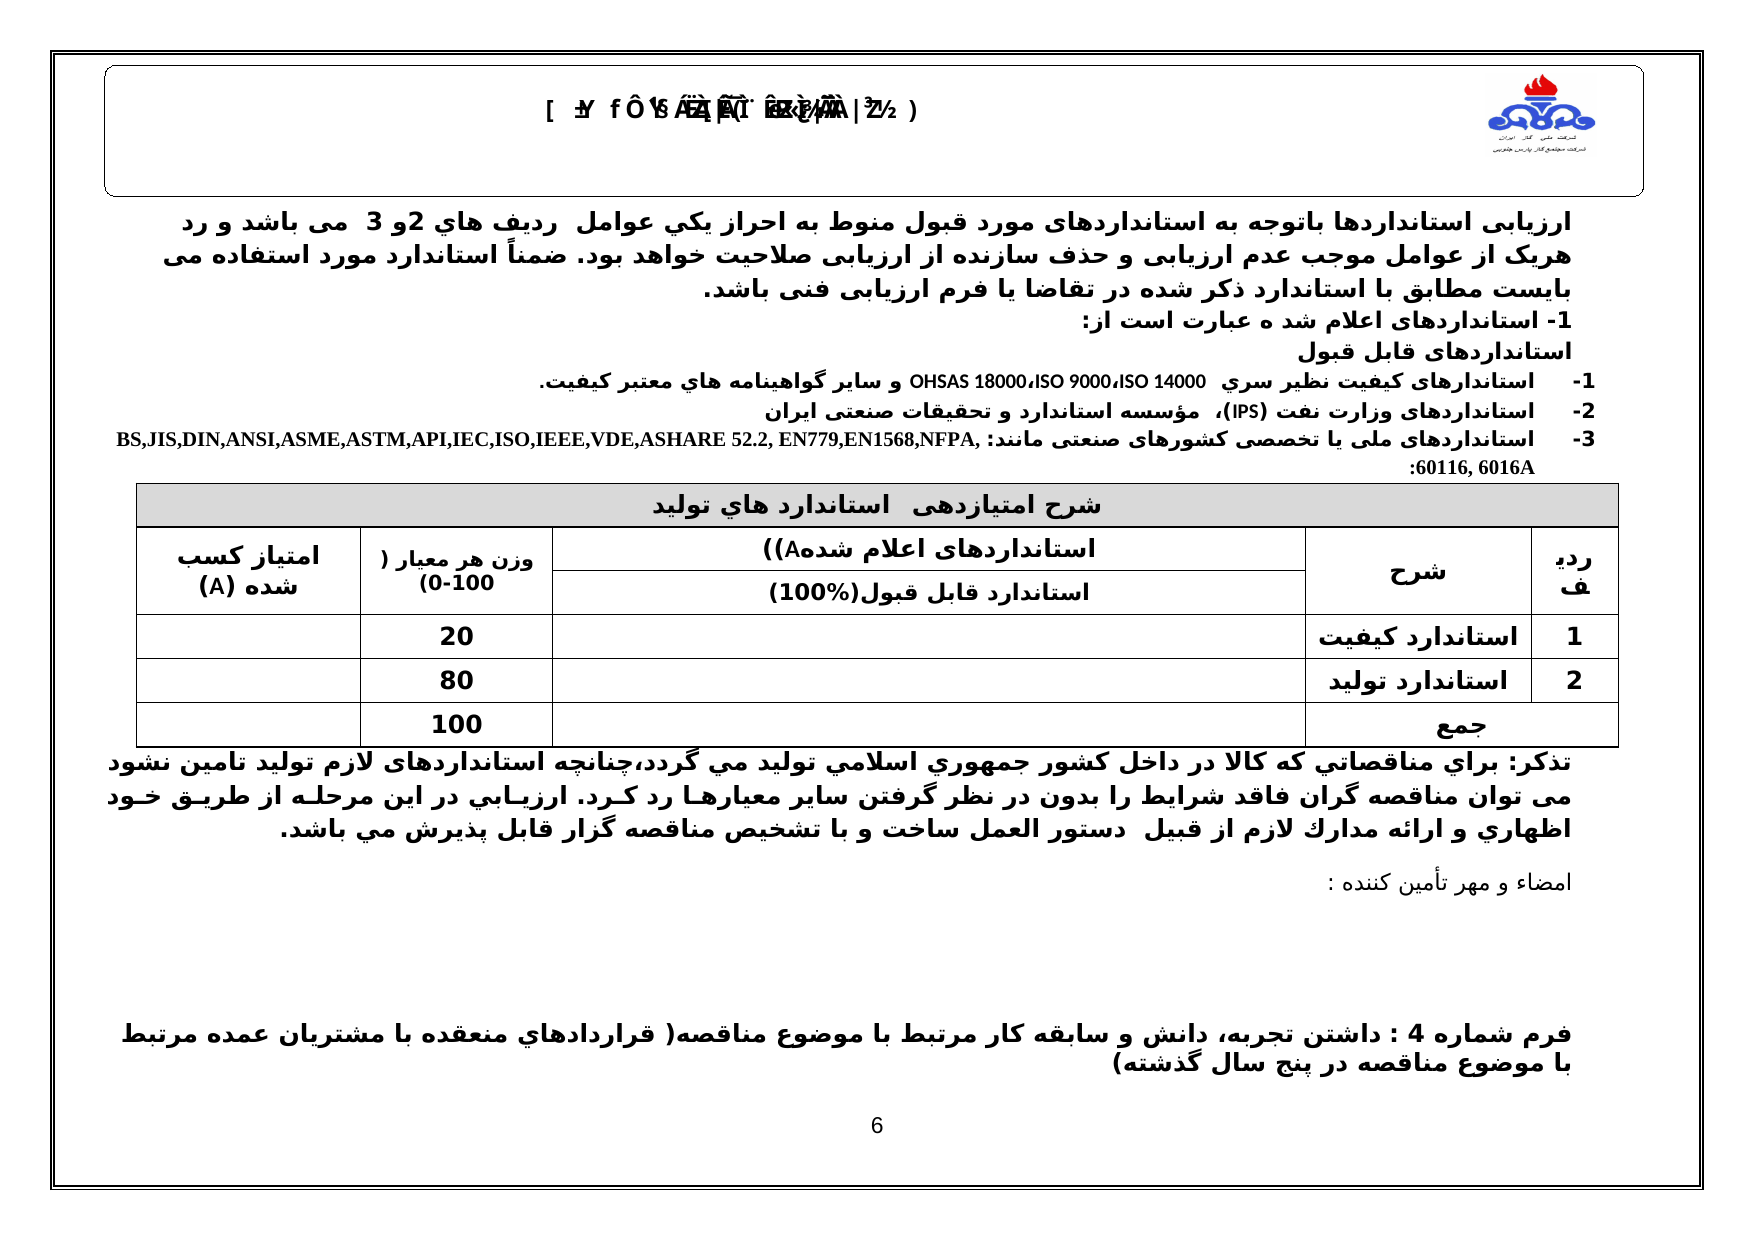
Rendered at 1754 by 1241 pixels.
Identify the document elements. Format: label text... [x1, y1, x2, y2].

table_cell 20 [361, 615, 552, 658]
table_cell جمع [1306, 703, 1618, 746]
table_cell وزن هر معیار (100-0) [361, 528, 552, 614]
table_cell [137, 703, 360, 746]
text تذکر: براي مناقصاتي كه كالا در داخل كشور جمهوري اسلامي توليد مي گردد،چنانچه استانداردهای لازم توليد تامین نشود می توان مناقصه گران فاقد شرایط را بدون در نظر گرفتن سایر معیارها رد كرد. ارزيابي در اين مرحله از طريق خود اظهاري و ارائه مدارك لازم از قبيل دستور العمل ساخت و با تشخيص مناقصه گزار قابل پذيرش مي باشد. [106, 747, 1573, 844]
list استانداردهای قابل قبول [106, 338, 1573, 365]
table_cell 100 [361, 703, 552, 746]
table_cell استاندارد قابل قبول(%100) [553, 571, 1305, 614]
table_cell استاندارد کیفیت [1306, 615, 1531, 658]
list ارزیابی استانداردها باتوجه به استانداردهای مورد قبول منوط به احراز يكي عوامل رديف هاي 2و 3 می باشد و رد هریک از عوامل موجب عدم ارزیابی و حذف سازنده از ارزیابی صلاحیت خواهد بود. ضمناً استاندارد مورد استفاده می بایست مطابق با استاندارد ذکر شده در تقاضا یا فرم ارزیابی فنی باشد. [106, 207, 1573, 303]
table_cell 2 [1532, 659, 1618, 702]
table_cell [553, 703, 1305, 746]
table_cell ردیف [1532, 528, 1618, 614]
text امضاء و مهر تأمين كننده : [106, 869, 1573, 896]
list استانداردهای وزارت نفت (IPS)، مؤسسه استاندارد و تحقیقات صنعتی ایران [106, 398, 1573, 423]
list 1- استانداردهای اعلام شد ه عبارت است از: [106, 307, 1573, 334]
table_cell امتیاز کسب شده (A) [137, 528, 360, 614]
table_cell [137, 615, 360, 658]
table_cell [553, 615, 1305, 658]
picture [1485, 73, 1597, 157]
list استاندارهای کیفیت نظیر سري OHSAS 18000،ISO 9000،ISO 14000 و سایر گواهینامه هاي معتبر کیفیت. [106, 369, 1573, 394]
list فرم شماره 4 : داشتن تجربه، دانش و سابقه کار مرتبط با موضوع مناقصه( قراردادهاي منعقده با مشتریان عمده مرتبط با موضوع مناقصه در پنج سال گذشته) [106, 1019, 1573, 1077]
table_cell شرح [1306, 528, 1531, 614]
table_cell 1 [1532, 615, 1618, 658]
table_cell استاندارد تولید [1306, 659, 1531, 702]
list استانداردهای ملی یا تخصصی کشورهای صنعتی مانند: BS,JIS,DIN,ANSI,ASME,ASTM,API,IEC,ISO,IEEE,VDE,ASHARE 52.2, EN779,EN1568,NFPA, 60116, 6016A: [106, 427, 1573, 479]
table_cell [137, 659, 360, 702]
table_header شرح امتیازدهی استاندارد هاي تولید [137, 484, 1618, 526]
table_cell استانداردهای اعلام شدهA)) [553, 528, 1305, 570]
table_cell [553, 659, 1305, 702]
table_cell 80 [361, 659, 552, 702]
